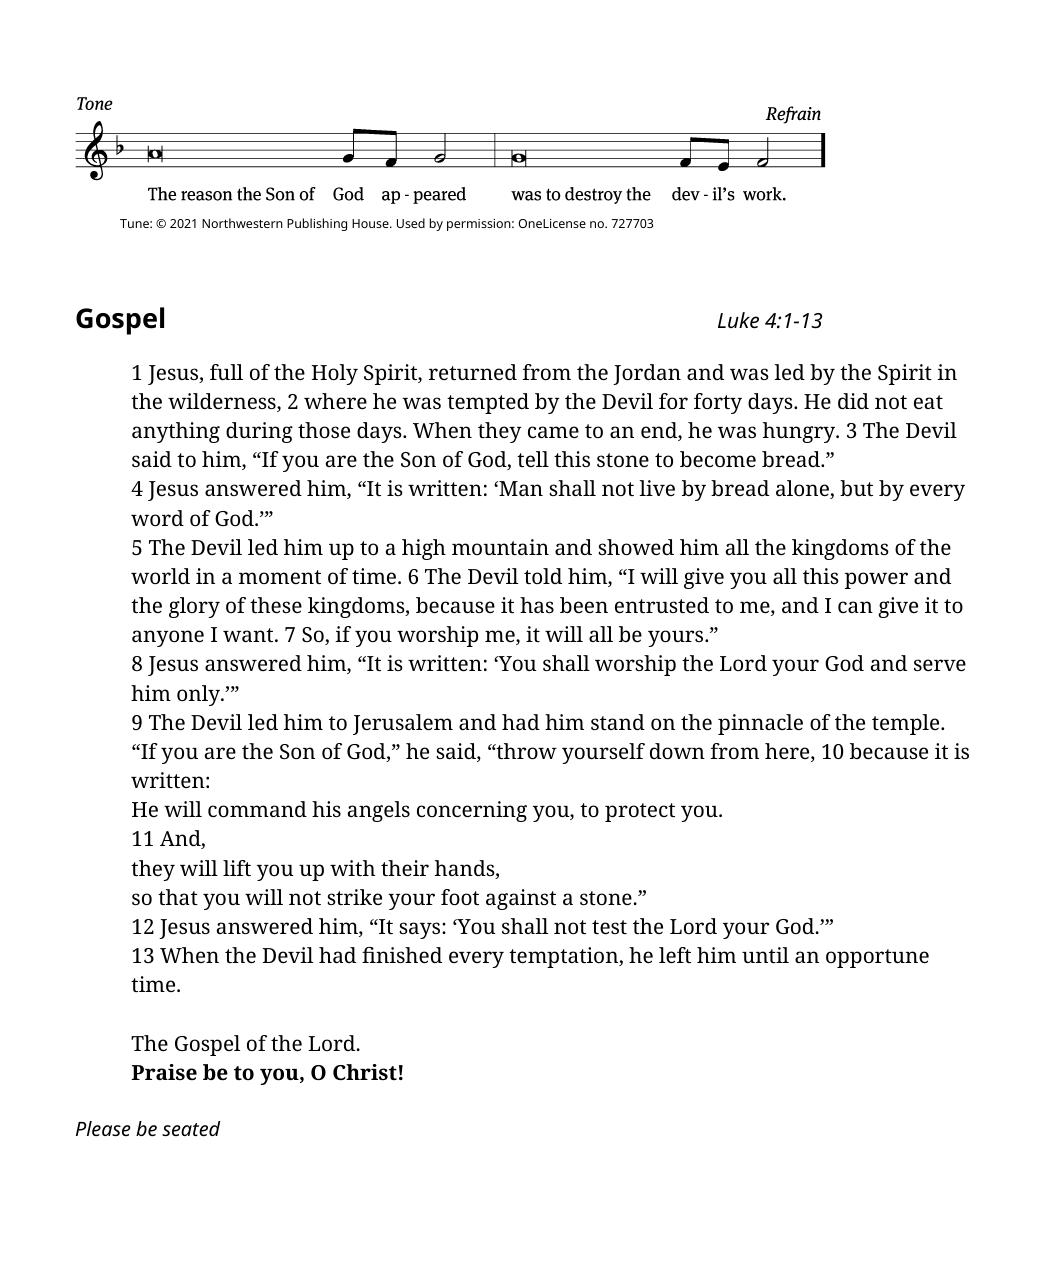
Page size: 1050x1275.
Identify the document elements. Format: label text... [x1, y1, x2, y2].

text Tune: © 2021 Northwestern Publishing House. Used by permission: OneLicense no. 727703 [120, 216, 975, 233]
text He will command his angels concerning you, to protect you. [131, 794, 975, 824]
text 5 The Devil led him up to a high mountain and showed him all the kingdoms of the world in a moment of time. 6 The Devil told him, “I will give you all this power and the glory of these kingdoms, because it has been entrusted to me, and I can give it to anyone I want. 7 So, if you worship me, it will all be yours.” [131, 532, 975, 649]
text 1 Jesus, full of the Holy Spirit, returned from the Jordan and was led by the Spirit in the wilderness, 2 where he was tempted by the Devil for forty days. He did not eat anything during those days. When they came to an end, he was hungry. 3 The Devil said to him, “If you are the Son of God, tell this stone to become bread.” [131, 357, 975, 474]
text The Gospel of the Lord. [131, 1028, 975, 1057]
text they will lift you up with their hands, so that you will not strike your foot against a stone.” [131, 853, 975, 911]
text Please be seated [75, 1115, 975, 1142]
text 11 And, [131, 824, 975, 853]
text 13 When the Devil had finished every temptation, he left him until an opportune time. [131, 940, 975, 999]
picture [75, 75, 826, 204]
text 9 The Devil led him to Jerusalem and had him stand on the pinnacle of the temple. “If you are the Son of God,” he said, “throw yourself down from here, 10 because it is written: [131, 707, 975, 794]
text 12 Jesus answered him, “It says: ‘You shall not test the Lord your God.’” [131, 911, 975, 940]
text 8 Jesus answered him, “It is written: ‘You shall worship the Lord your God and serve him only.’” [131, 649, 975, 707]
text Gospel Luke 4:1-13 [75, 299, 975, 336]
text Praise be to you, O Christ! [131, 1057, 975, 1086]
text 4 Jesus answered him, “It is written: ‘Man shall not live by bread alone, but by every word of God.’” [131, 474, 975, 532]
